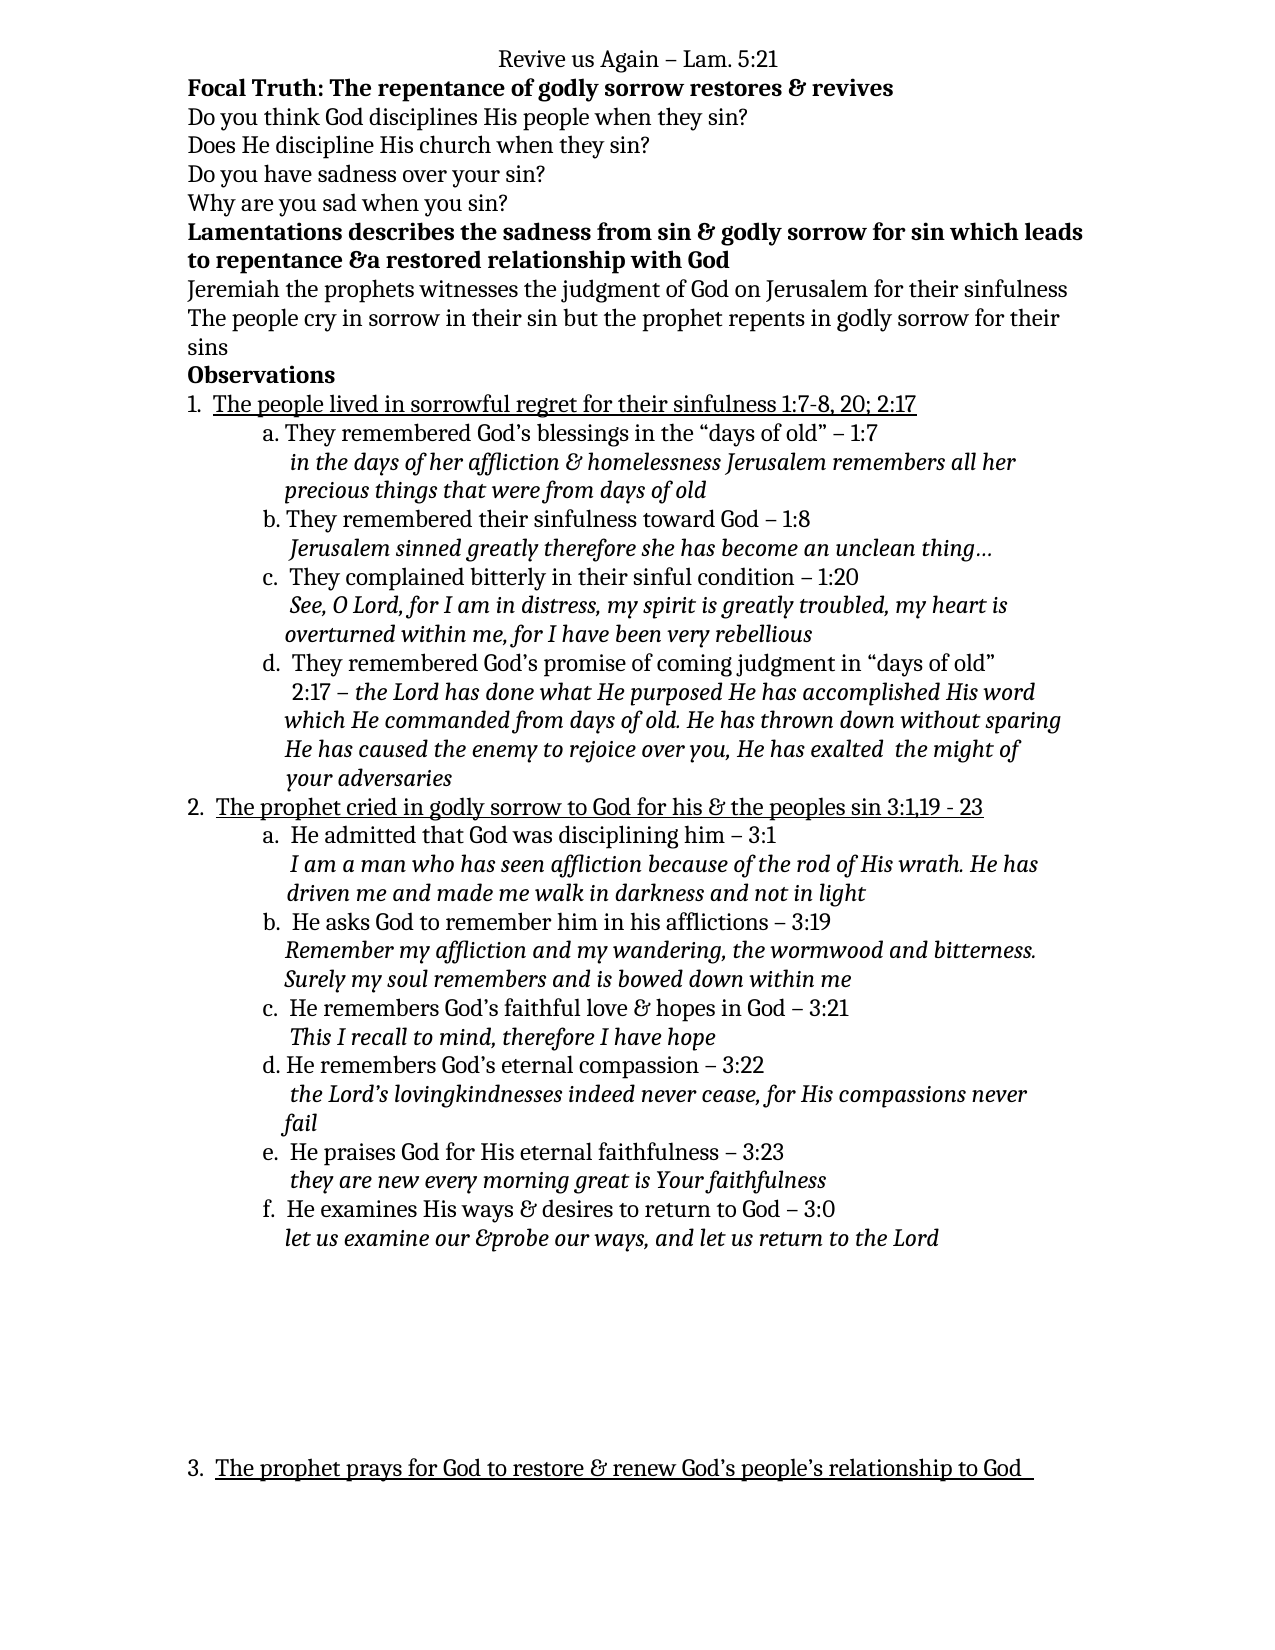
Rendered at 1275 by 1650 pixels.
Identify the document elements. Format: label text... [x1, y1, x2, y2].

text a. He admitted that God was disciplining him – 3:1 [187, 821, 1087, 850]
text He has caused the enemy to rejoice over you, He has exalted the might of [187, 735, 1087, 764]
text c. He remembers God’s faithful love & hopes in God – 3:21 [187, 994, 1087, 1022]
text 3. The prophet prays for God to restore & renew God’s people’s relationship to God [187, 1454, 1087, 1482]
text d. He remembers God’s eternal compassion – 3:22 [187, 1051, 1087, 1080]
text 2:17 – the Lord has done what He purposed He has accomplished His word [187, 677, 1087, 706]
text d. They remembered God’s promise of coming judgment in “days of old” [187, 649, 1087, 677]
text driven me and made me walk in darkness and not in light [187, 879, 1087, 907]
text c. They complained bitterly in their sinful condition – 1:20 [187, 562, 1087, 591]
text I am a man who has seen affliction because of the rod of His wrath. He has [187, 850, 1087, 879]
text precious things that were from days of old [187, 476, 1087, 505]
text Lamentations describes the sadness from sin & godly sorrow for sin which leads to repentance &a restored relationship with God [187, 217, 1087, 275]
text Revive us Again – Lam. 5:21 [187, 45, 1087, 74]
text Jerusalem sinned greatly therefore she has become an unclean thing… [187, 534, 1087, 562]
text Do you think God disciplines His people when they sin? [187, 102, 1087, 131]
text f. He examines His ways & desires to return to God – 3:0 [187, 1195, 1087, 1224]
text in the days of her affliction & homelessness Jerusalem remembers all her [187, 447, 1087, 476]
text Remember my affliction and my wandering, the wormwood and bitterness. [187, 936, 1087, 965]
text Does He discipline His church when they sin? [187, 131, 1087, 160]
text Surely my soul remembers and is bowed down within me [187, 965, 1087, 994]
text b. He asks God to remember him in his afflictions – 3:19 [187, 907, 1087, 936]
text let us examine our &probe our ways, and let us return to the Lord [187, 1224, 1087, 1252]
text fail [187, 1109, 1087, 1137]
text which He commanded from days of old. He has thrown down without sparing [187, 706, 1087, 735]
text Focal Truth: The repentance of godly sorrow restores & revives [187, 74, 1087, 102]
text e. He praises God for His eternal faithfulness – 3:23 [187, 1137, 1087, 1166]
text Do you have sadness over your sin? [187, 160, 1087, 189]
text the Lord’s lovingkindnesses indeed never cease, for His compassions never [187, 1080, 1087, 1109]
text See, O Lord, for I am in distress, my spirit is greatly troubled, my heart is [187, 591, 1087, 620]
text Observations [187, 361, 1087, 390]
text 1. The people lived in sorrowful regret for their sinfulness 1:7-8, 20; 2:17 [187, 390, 1087, 419]
text Jeremiah the prophets witnesses the judgment of God on Jerusalem for their sinfulness [187, 275, 1087, 304]
text b. They remembered their sinfulness toward God – 1:8 [187, 505, 1087, 534]
text Why are you sad when you sin? [187, 189, 1087, 217]
text 2. The prophet cried in godly sorrow to God for his & the peoples sin 3:1,19 - 23 [187, 792, 1087, 821]
text your adversaries [187, 764, 1087, 792]
text overturned within me, for I have been very rebellious [187, 620, 1087, 649]
text This I recall to mind, therefore I have hope [187, 1022, 1087, 1051]
text they are new every morning great is Your faithfulness [187, 1166, 1087, 1195]
text The people cry in sorrow in their sin but the prophet repents in godly sorrow for their sins [187, 304, 1087, 361]
text a. They remembered God’s blessings in the “days of old” – 1:7 [187, 419, 1087, 447]
